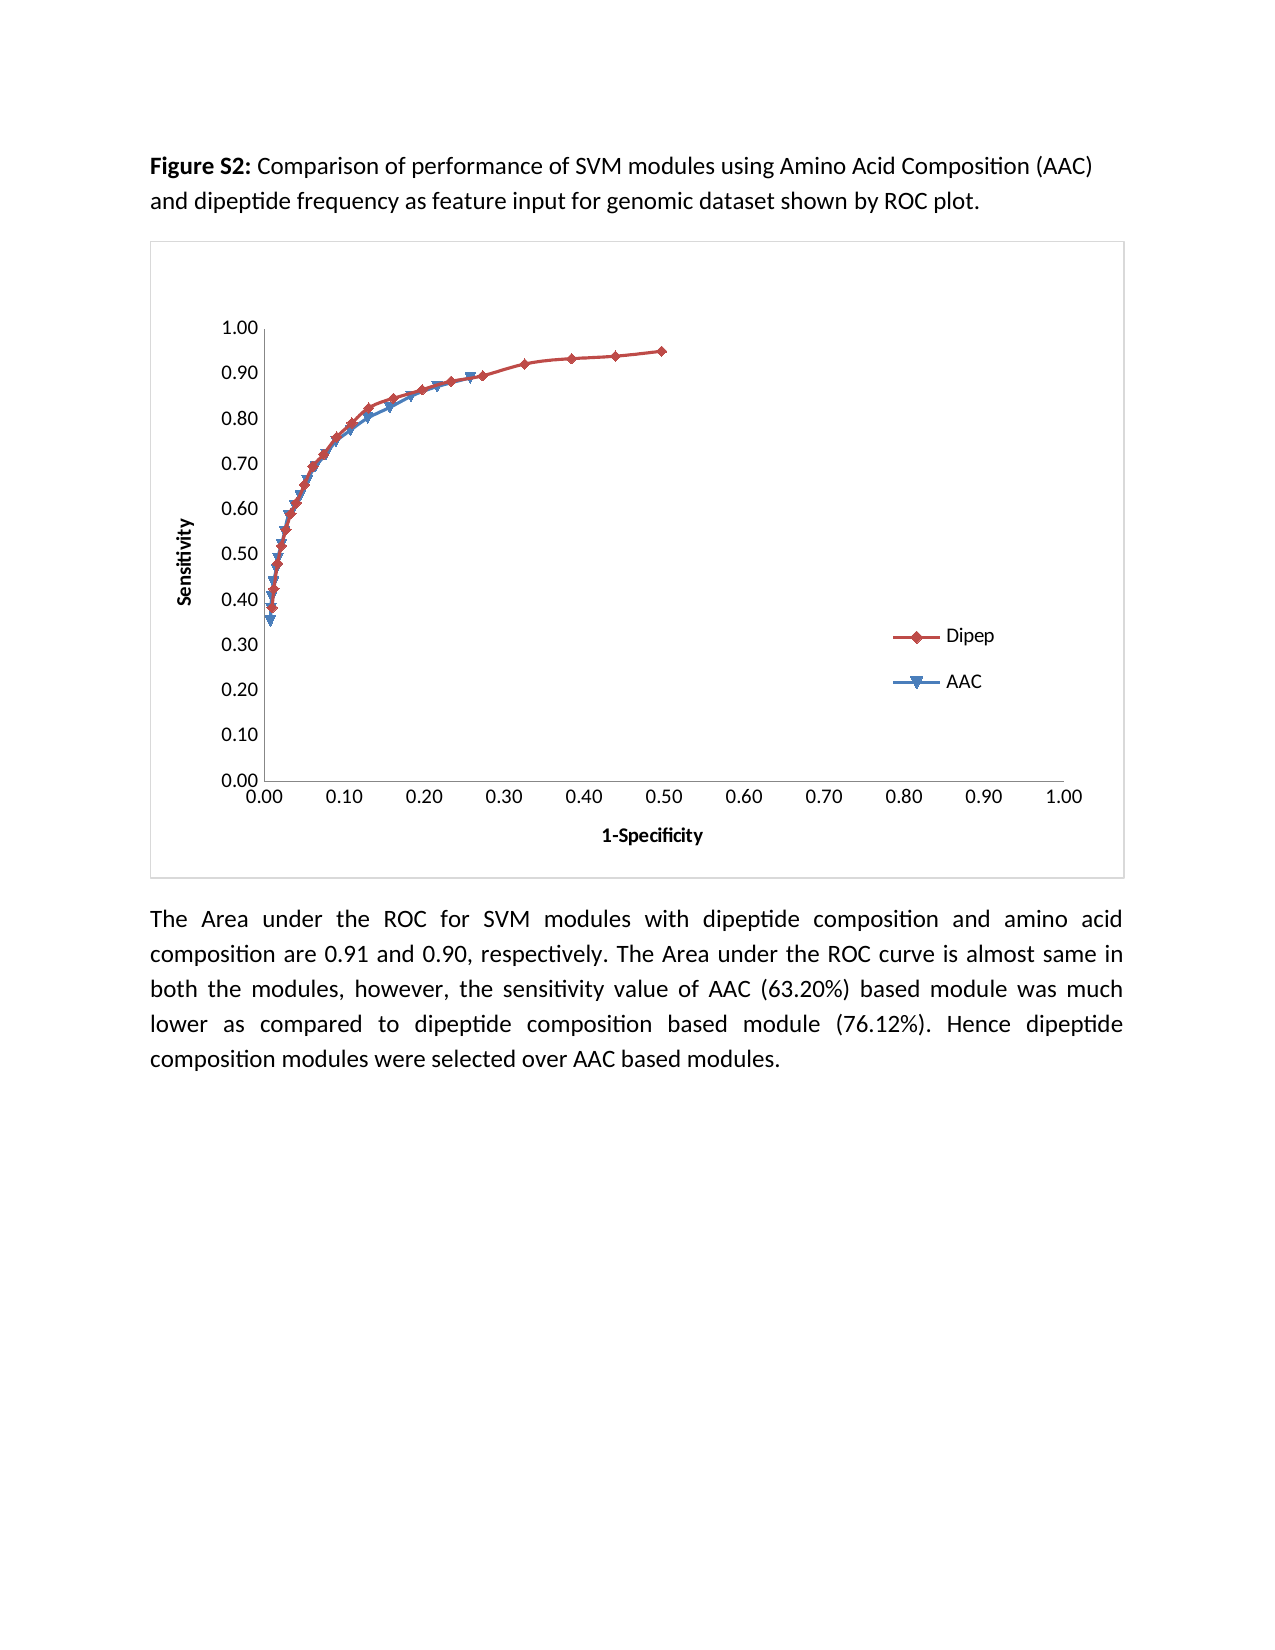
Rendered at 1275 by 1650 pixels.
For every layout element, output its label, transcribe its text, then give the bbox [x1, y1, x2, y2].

text The Area under the ROC for SVM modules with dipeptide composition and amino acid composition are 0.91 and 0.90, respectively. The Area under the ROC curve is almost same in both the modules, however, the sensitivity value of AAC (63.20%) based module was much lower as compared to dipeptide composition based module (76.12%). Hence dipeptide composition modules were selected over AAC based modules. [150, 904, 1125, 1074]
text Figure S2: Comparison of performance of SVM modules using Amino Acid Composition (AAC) and dipeptide frequency as feature input for genomic dataset shown by ROC plot. [150, 150, 1125, 216]
